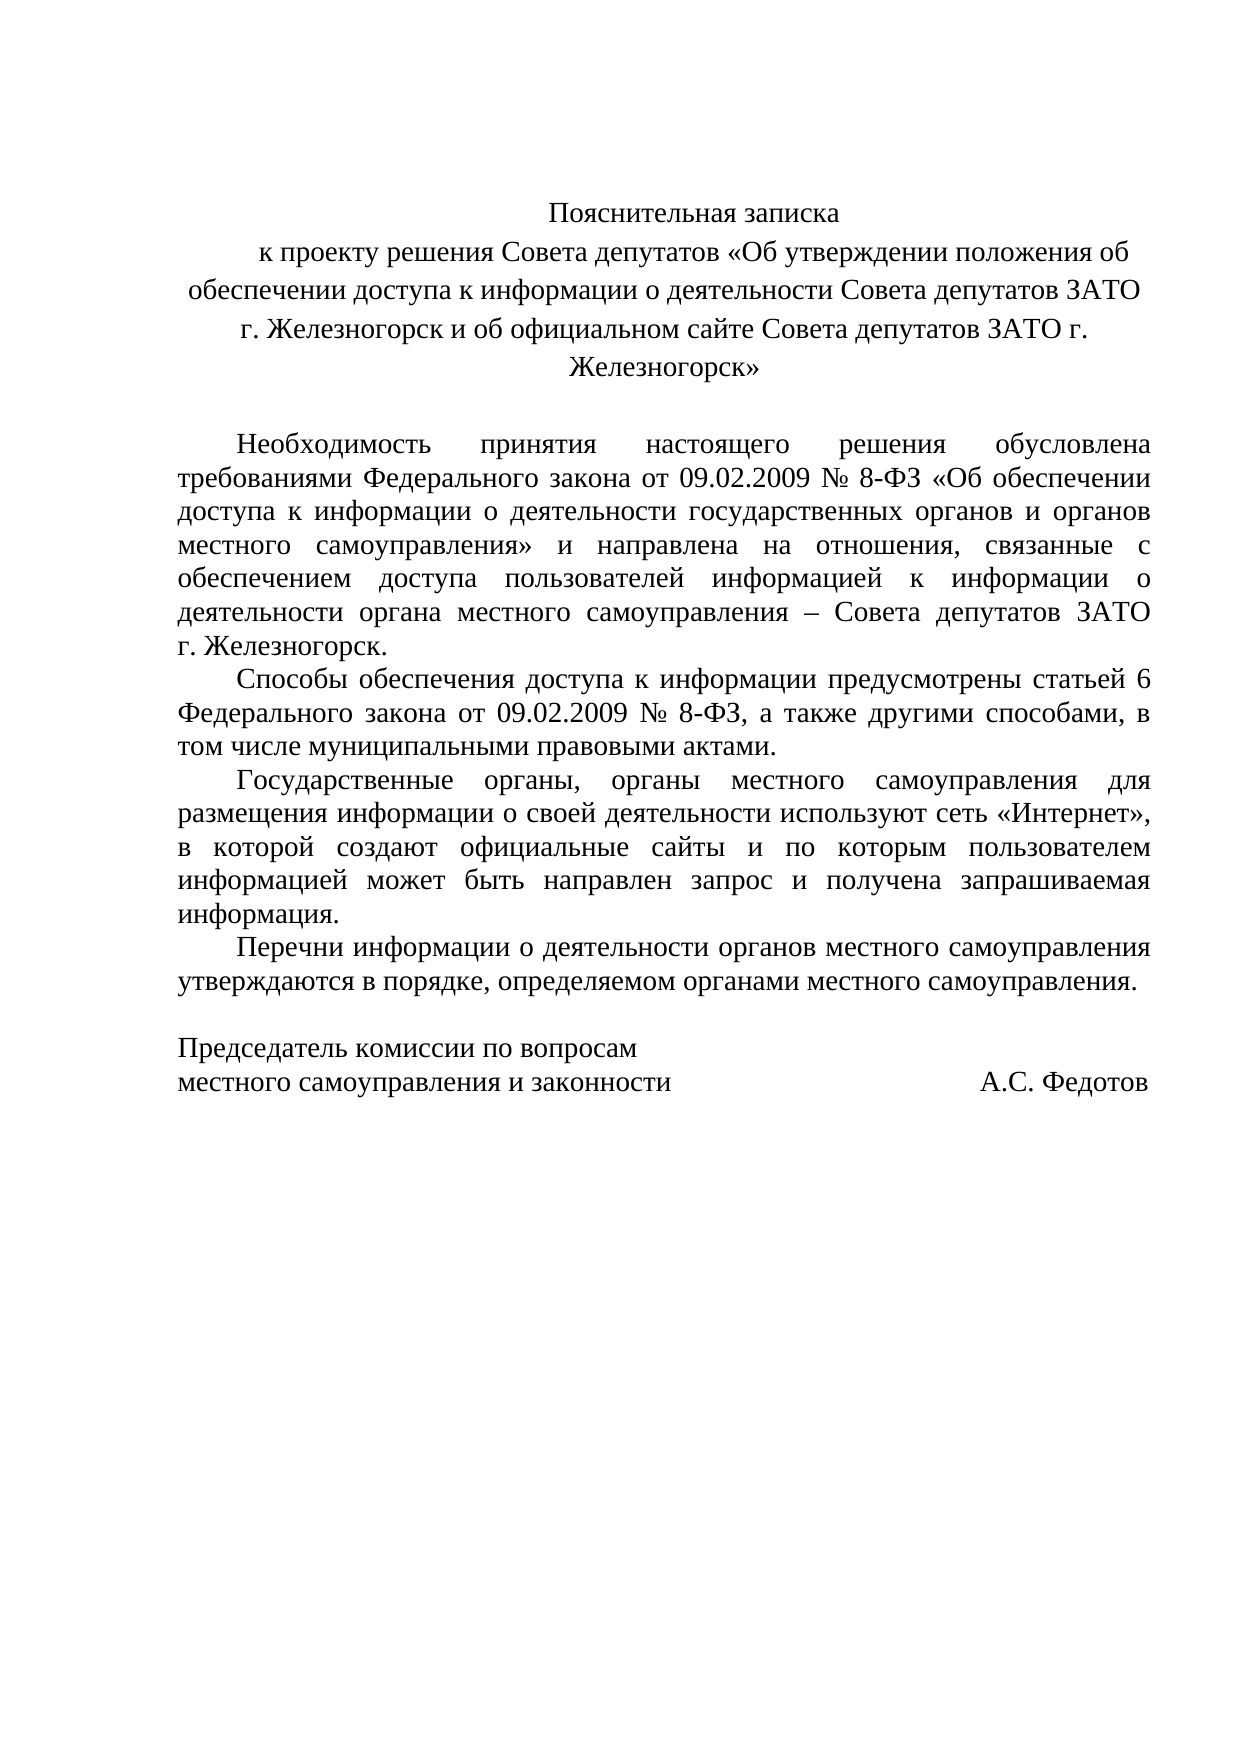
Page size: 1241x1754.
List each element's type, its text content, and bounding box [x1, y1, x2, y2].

text Пояснительная записка [177, 195, 1152, 229]
text Председатель комиссии по вопросам [177, 1030, 1152, 1064]
text к проекту решения Совета депутатов «Об утверждении положения об обеспечении доступа к информации о деятельности Совета депутатов ЗАТО г. Железногорск и об официальном сайте Совета депутатов ЗАТО г. Железногорск» [177, 234, 1152, 383]
text местного самоуправления и законности А.С. Федотов [177, 1064, 1152, 1097]
text Способы обеспечения доступа к информации предусмотрены статьей 6 Федерального закона от 09.02.2009 № 8-ФЗ, а также другими способами, в том числе муниципальными правовыми актами. [177, 661, 1152, 762]
text Перечни информации о деятельности органов местного самоуправления утверждаются в порядке, определяемом органами местного самоуправления. [177, 929, 1152, 997]
text Необходимость принятия настоящего решения обусловлена требованиями Федерального закона от 09.02.2009 № 8-ФЗ «Об обеспечении доступа к информации о деятельности государственных органов и органов местного самоуправления» и направлена на отношения, связанные с обеспечением доступа пользователей информацией к информации о деятельности органа местного самоуправления – Совета депутатов ЗАТО г. Железногорск. [177, 426, 1152, 661]
text Государственные органы, органы местного самоуправления для размещения информации о своей деятельности используют сеть «Интернет», в которой создают официальные сайты и по которым пользователем информацией может быть направлен запрос и получена запрашиваемая информация. [177, 762, 1152, 929]
